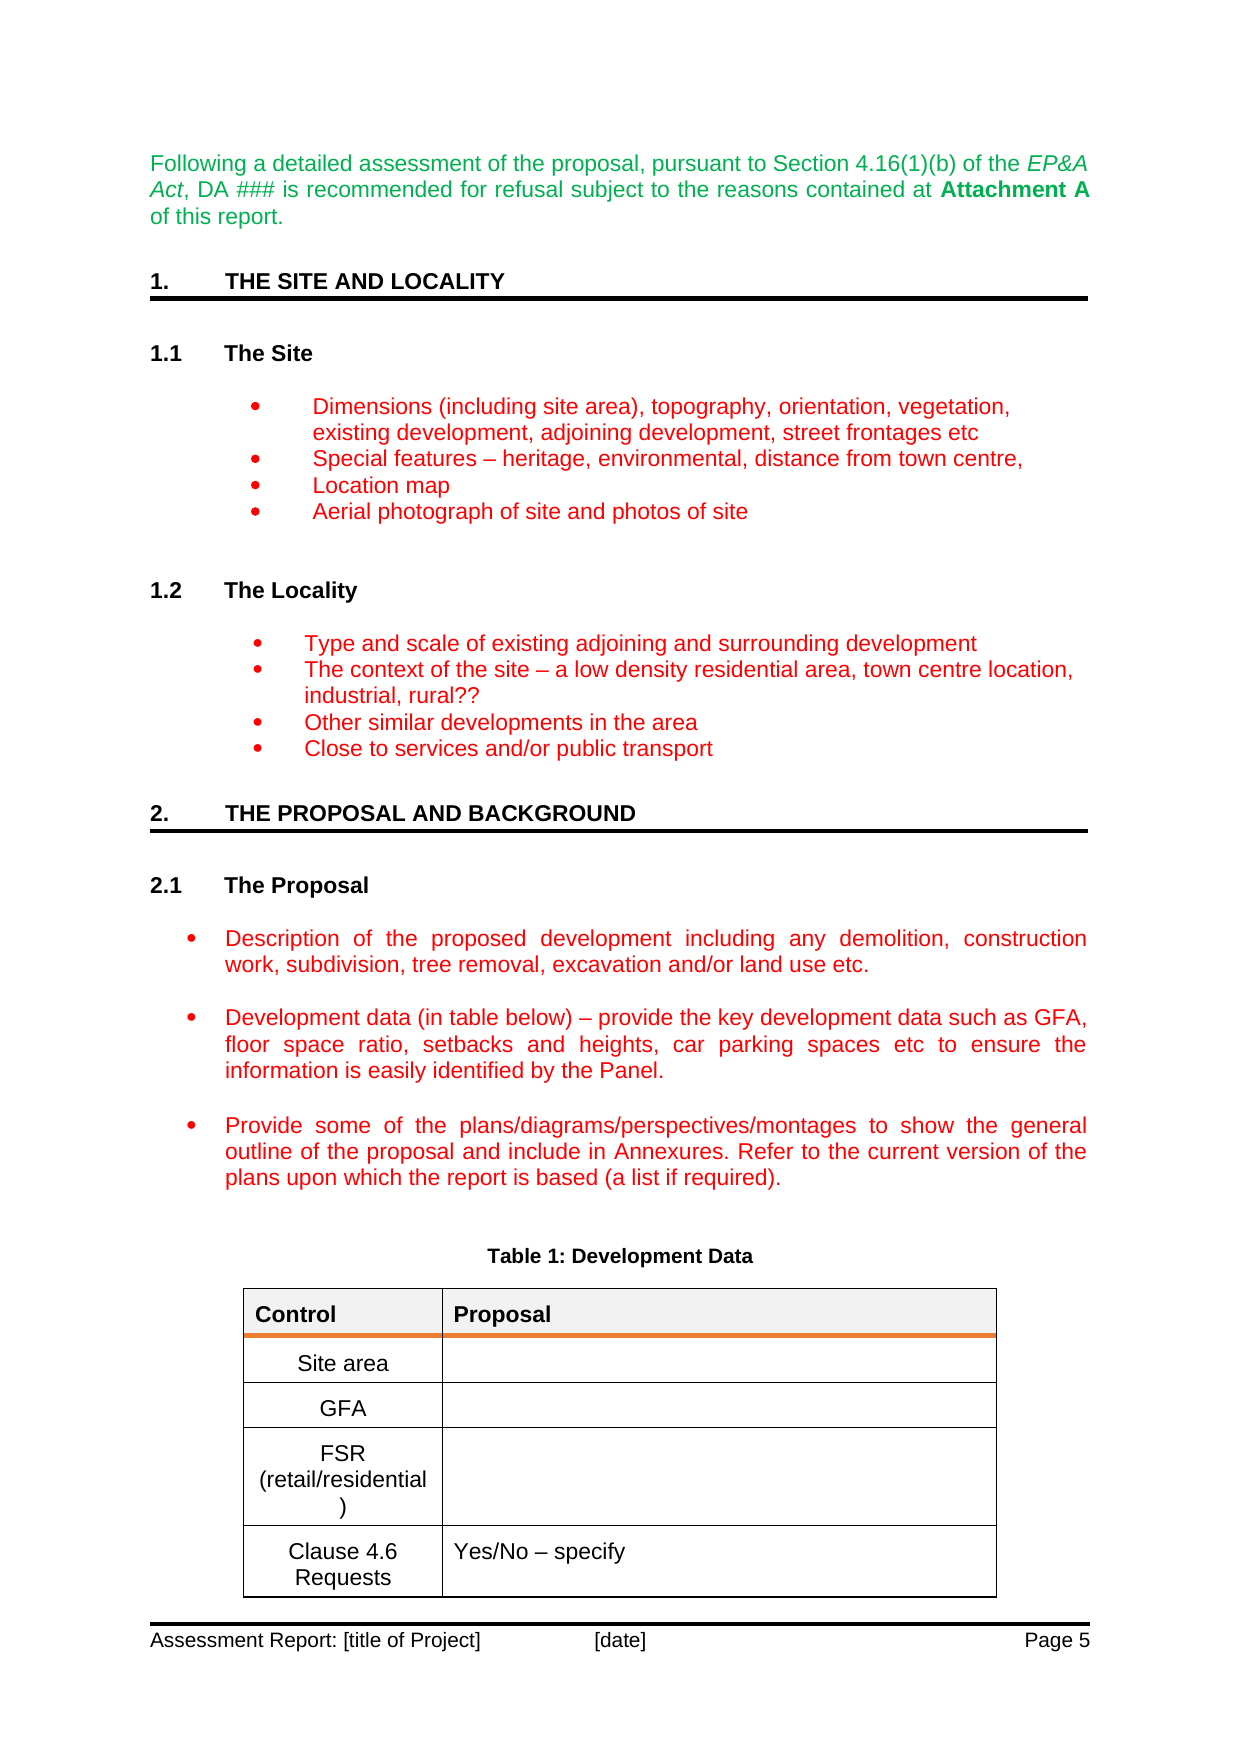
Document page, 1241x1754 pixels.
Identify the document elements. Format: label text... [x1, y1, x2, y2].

table_cell [443, 1338, 996, 1382]
list Special features – heritage, environmental, distance from town centre, [251, 445, 1088, 472]
list Close to services and/or public transport [253, 735, 1088, 762]
list THE SITE AND LOCALITY [150, 268, 1088, 296]
list Aerial photograph of site and photos of site [251, 498, 1088, 524]
table_cell GFA [244, 1383, 442, 1427]
list Location map [251, 472, 1088, 498]
list Type and scale of existing adjoining and surrounding development [253, 630, 1088, 656]
table_cell Site area [244, 1338, 442, 1382]
table_cell [443, 1428, 996, 1525]
list Description of the proposed development including any demolition, construction work, subdivision, tree removal, excavation and/or land use etc. [187, 925, 1088, 978]
text Following a detailed assessment of the proposal, pursuant to Section 4.16(1)(b) of the EP&A Act, DA ### is recommended for refusal subject to the reasons contained at Attachment A of this report. [150, 150, 1090, 229]
text Table 1: Development Data [150, 1243, 1090, 1267]
table_cell Clause 4.6 Requests [244, 1526, 442, 1596]
list Development data (in table below) – provide the key development data such as GFA, floor space ratio, setbacks and heights, car parking spaces etc to ensure the information is easily identified by the Panel. [187, 1004, 1088, 1083]
table_cell FSR (retail/residential) [244, 1428, 442, 1525]
table_cell Yes/No – specify [443, 1526, 996, 1596]
list Other similar developments in the area [253, 709, 1088, 735]
table_header Control [244, 1289, 442, 1333]
list Provide some of the plans/diagrams/perspectives/montages to show the general outline of the proposal and include in Annexures. Refer to the current version of the plans upon which the report is based (a list if required). [187, 1112, 1088, 1191]
list Dimensions (including site area), topography, orientation, vegetation, existing development, adjoining development, street frontages etc [251, 393, 1088, 445]
list The Locality [150, 577, 1088, 603]
table_header Proposal [443, 1289, 996, 1333]
list The context of the site – a low density residential area, town centre location, industrial, rural?? [253, 656, 1088, 709]
list THE PROPOSAL AND BACKGROUND [150, 800, 1088, 829]
table_cell [443, 1383, 996, 1427]
list The Proposal [150, 872, 1088, 899]
list The Site [150, 340, 1088, 366]
